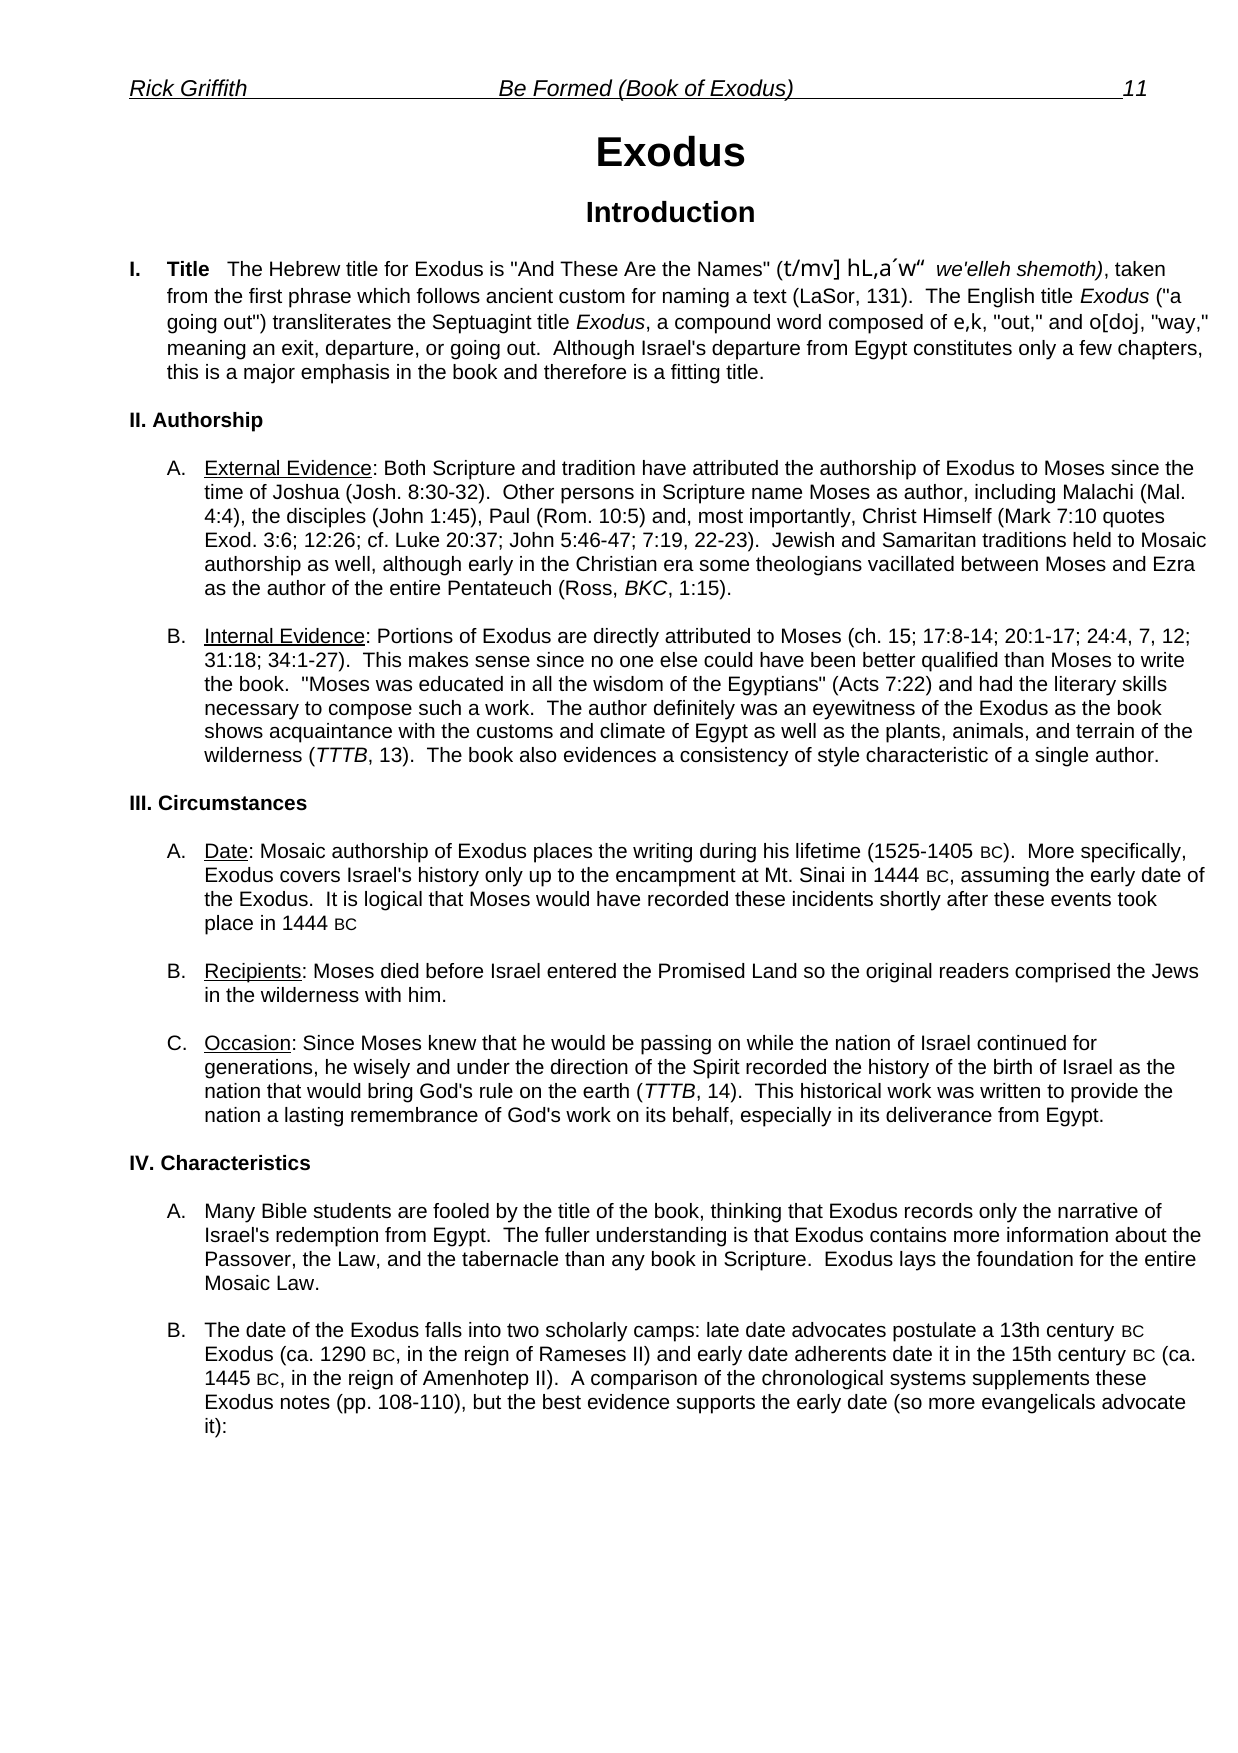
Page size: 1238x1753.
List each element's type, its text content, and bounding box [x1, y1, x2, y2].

text A. Many Bible students are fooled by the title of the book, thinking that Exodus records only the narrative of Israel's redemption from Egypt. The fuller understanding is that Exodus contains more information about the Passover, the Law, and the tabernacle than any book in Scripture. Exodus lays the foundation for the entire Mosaic Law. [167, 1198, 1212, 1294]
text I. Title The Hebrew title for Exodus is "And These Are the Names" (t/mv] hL,a´w“ we'elleh shemoth), taken from the first phrase which follows ancient custom for naming a text (LaSor, 131). The English title Exodus ("a going out") transliterates the Septuagint title Exodus, a compound word composed of e,k, "out," and o[doj, "way," meaning an exit, departure, or going out. Although Israel's departure from Egypt constitutes only a few chapters, this is a major emphasis in the book and therefore is a fitting title. [129, 252, 1212, 384]
text B. Recipients: Moses died before Israel entered the Promised Land so the original readers comprised the Jews in the wilderness with him. [167, 959, 1212, 1007]
text II. Authorship [129, 408, 1212, 432]
text Introduction [129, 195, 1212, 228]
text A. Date: Mosaic authorship of Exodus places the writing during his lifetime (1525-1405 BC). More specifically, Exodus covers Israel's history only up to the encampment at Mt. Sinai in 1444 BC, assuming the early date of the Exodus. It is logical that Moses would have recorded these incidents shortly after these events took place in 1444 BC [167, 839, 1212, 935]
text B. The date of the Exodus falls into two scholarly camps: late date advocates postulate a 13th century BC Exodus (ca. 1290 BC, in the reign of Rameses II) and early date adherents date it in the 15th century BC (ca. 1445 BC, in the reign of Amenhotep II). A comparison of the chronological systems supplements these Exodus notes (pp. 108-110), but the best evidence supports the early date (so more evangelicals advocate it): [167, 1318, 1212, 1438]
text III. Circumstances [129, 791, 1212, 815]
text C. Occasion: Since Moses knew that he would be passing on while the nation of Israel continued for generations, he wisely and under the direction of the Spirit recorded the history of the birth of Israel as the nation that would bring God's rule on the earth (TTTB, 14). This historical work was written to provide the nation a lasting remembrance of God's work on its behalf, especially in its deliverance from Egypt. [167, 1031, 1212, 1127]
text IV. Characteristics [129, 1151, 1212, 1174]
text Exodus [129, 128, 1212, 176]
text A. External Evidence: Both Scripture and tradition have attributed the authorship of Exodus to Moses since the time of Joshua (Josh. 8:30-32). Other persons in Scripture name Moses as author, including Malachi (Mal. 4:4), the disciples (John 1:45), Paul (Rom. 10:5) and, most importantly, Christ Himself (Mark 7:10 quotes Exod. 3:6; 12:26; cf. Luke 20:37; John 5:46-47; 7:19, 22-23). Jewish and Samaritan traditions held to Mosaic authorship as well, although early in the Christian era some theologians vacillated between Moses and Ezra as the author of the entire Pentateuch (Ross, BKC, 1:15). [167, 456, 1212, 599]
text B. Internal Evidence: Portions of Exodus are directly attributed to Moses (ch. 15; 17:8-14; 20:1-17; 24:4, 7, 12; 31:18; 34:1-27). This makes sense since no one else could have been better qualified than Moses to write the book. "Moses was educated in all the wisdom of the Egyptians" (Acts 7:22) and had the literary skills necessary to compose such a work. The author definitely was an eyewitness of the Exodus as the book shows acquaintance with the customs and climate of Egypt as well as the plants, animals, and terrain of the wilderness (TTTB, 13). The book also evidences a consistency of style characteristic of a single author. [167, 623, 1212, 767]
